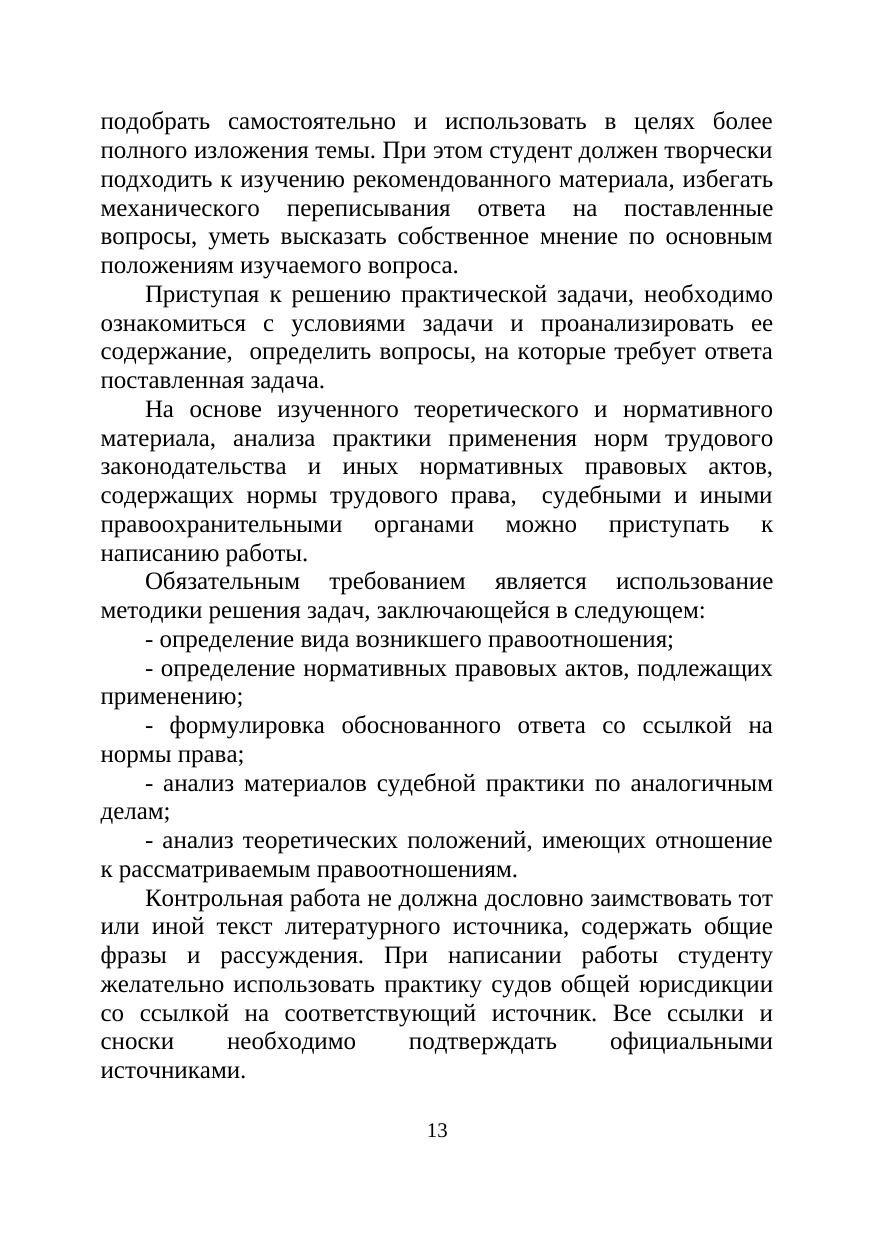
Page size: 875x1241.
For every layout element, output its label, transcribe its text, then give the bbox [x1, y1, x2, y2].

text - определение вида возникшего правоотношения; [100, 624, 774, 653]
text - формулировка обоснованного ответа со ссылкой на нормы права; [100, 710, 774, 768]
text На основе изученного теоретического и нормативного материала, анализа практики применения норм трудового законодательства и иных нормативных правовых актов, содержащих нормы трудового права, судебными и иными правоохранительными органами можно приступать к написанию работы. [100, 394, 774, 566]
text - анализ теоретических положений, имеющих отношение к рассматриваемым правоотношениям. [100, 825, 774, 883]
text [100, 106, 774, 279]
text Контрольная работа не должна дословно заимствовать тот или иной текст литературного источника, содержать общие фразы и рассуждения. При написании работы студенту желательно использовать практику судов общей юрисдикции со ссылкой на соответствующий источник. Все ссылки и сноски необходимо подтверждать официальными источниками. [100, 883, 774, 1084]
text Приступая к решению практической задачи, необходимо ознакомиться с условиями задачи и проанализировать ее содержание, определить вопросы, на которые требует ответа поставленная задача. [100, 279, 774, 394]
text - анализ материалов судебной практики по аналогичным делам; [100, 768, 774, 825]
text - определение нормативных правовых актов, подлежащих применению; [100, 653, 774, 710]
text Обязательным требованием является использование методики решения задач, заключающейся в следующем: [100, 566, 774, 624]
